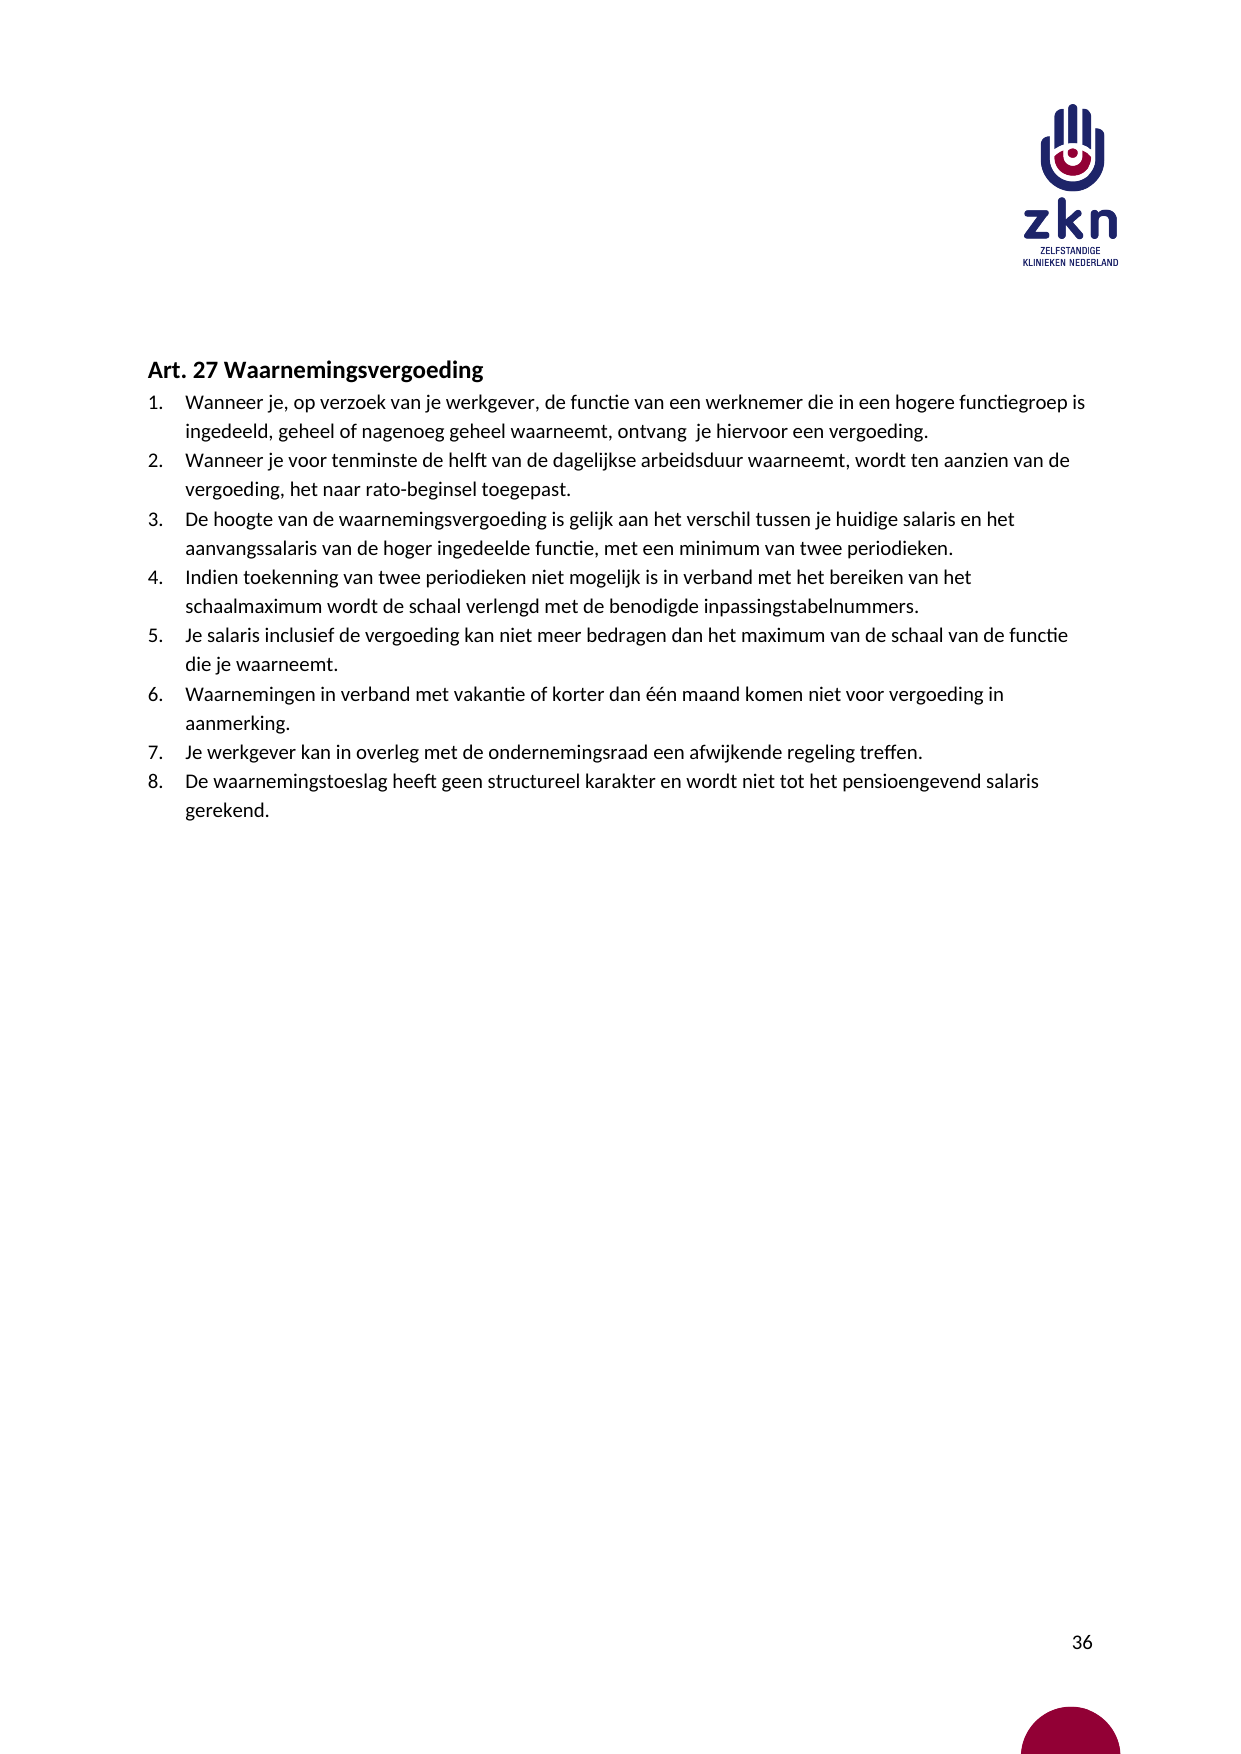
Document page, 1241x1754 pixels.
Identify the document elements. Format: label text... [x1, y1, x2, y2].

list Je werkgever kan in overleg met de ondernemingsraad een afwijkende regeling treffen. [148, 739, 1093, 764]
list Wanneer je voor tenminste de helft van de dagelijkse arbeidsduur waarneemt, wordt ten aanzien van de vergoeding, het naar rato-beginsel toegepast. [148, 447, 1093, 502]
list Waarnemingen in verband met vakantie of korter dan één maand komen niet voor vergoeding in aanmerking. [148, 681, 1093, 735]
list Wanneer je, op verzoek van je werkgever, de functie van een werknemer die in een hogere functiegroep is ingedeeld, geheel of nagenoeg geheel waarneemt, ontvang je hiervoor een vergoeding. [148, 389, 1093, 444]
list Je salaris inclusief de vergoeding kan niet meer bedragen dan het maximum van de schaal van de functie die je waarneemt. [148, 622, 1093, 677]
list De hoogte van de waarnemingsvergoeding is gelijk aan het verschil tussen je huidige salaris en het aanvangssalaris van de hoger ingedeelde functie, met een minimum van twee periodieken. [148, 506, 1093, 560]
list Indien toekenning van twee periodieken niet mogelijk is in verband met het bereiken van het schaalmaximum wordt de schaal verlengd met de benodigde inpassingstabelnummers. [148, 564, 1093, 619]
list De waarnemingstoeslag heeft geen structureel karakter en wordt niet tot het pensioengevend salaris gerekend. [148, 768, 1093, 823]
subtitle Art. 27 Waarnemingsvergoeding [148, 354, 1093, 384]
picture [980, 16, 1198, 1754]
